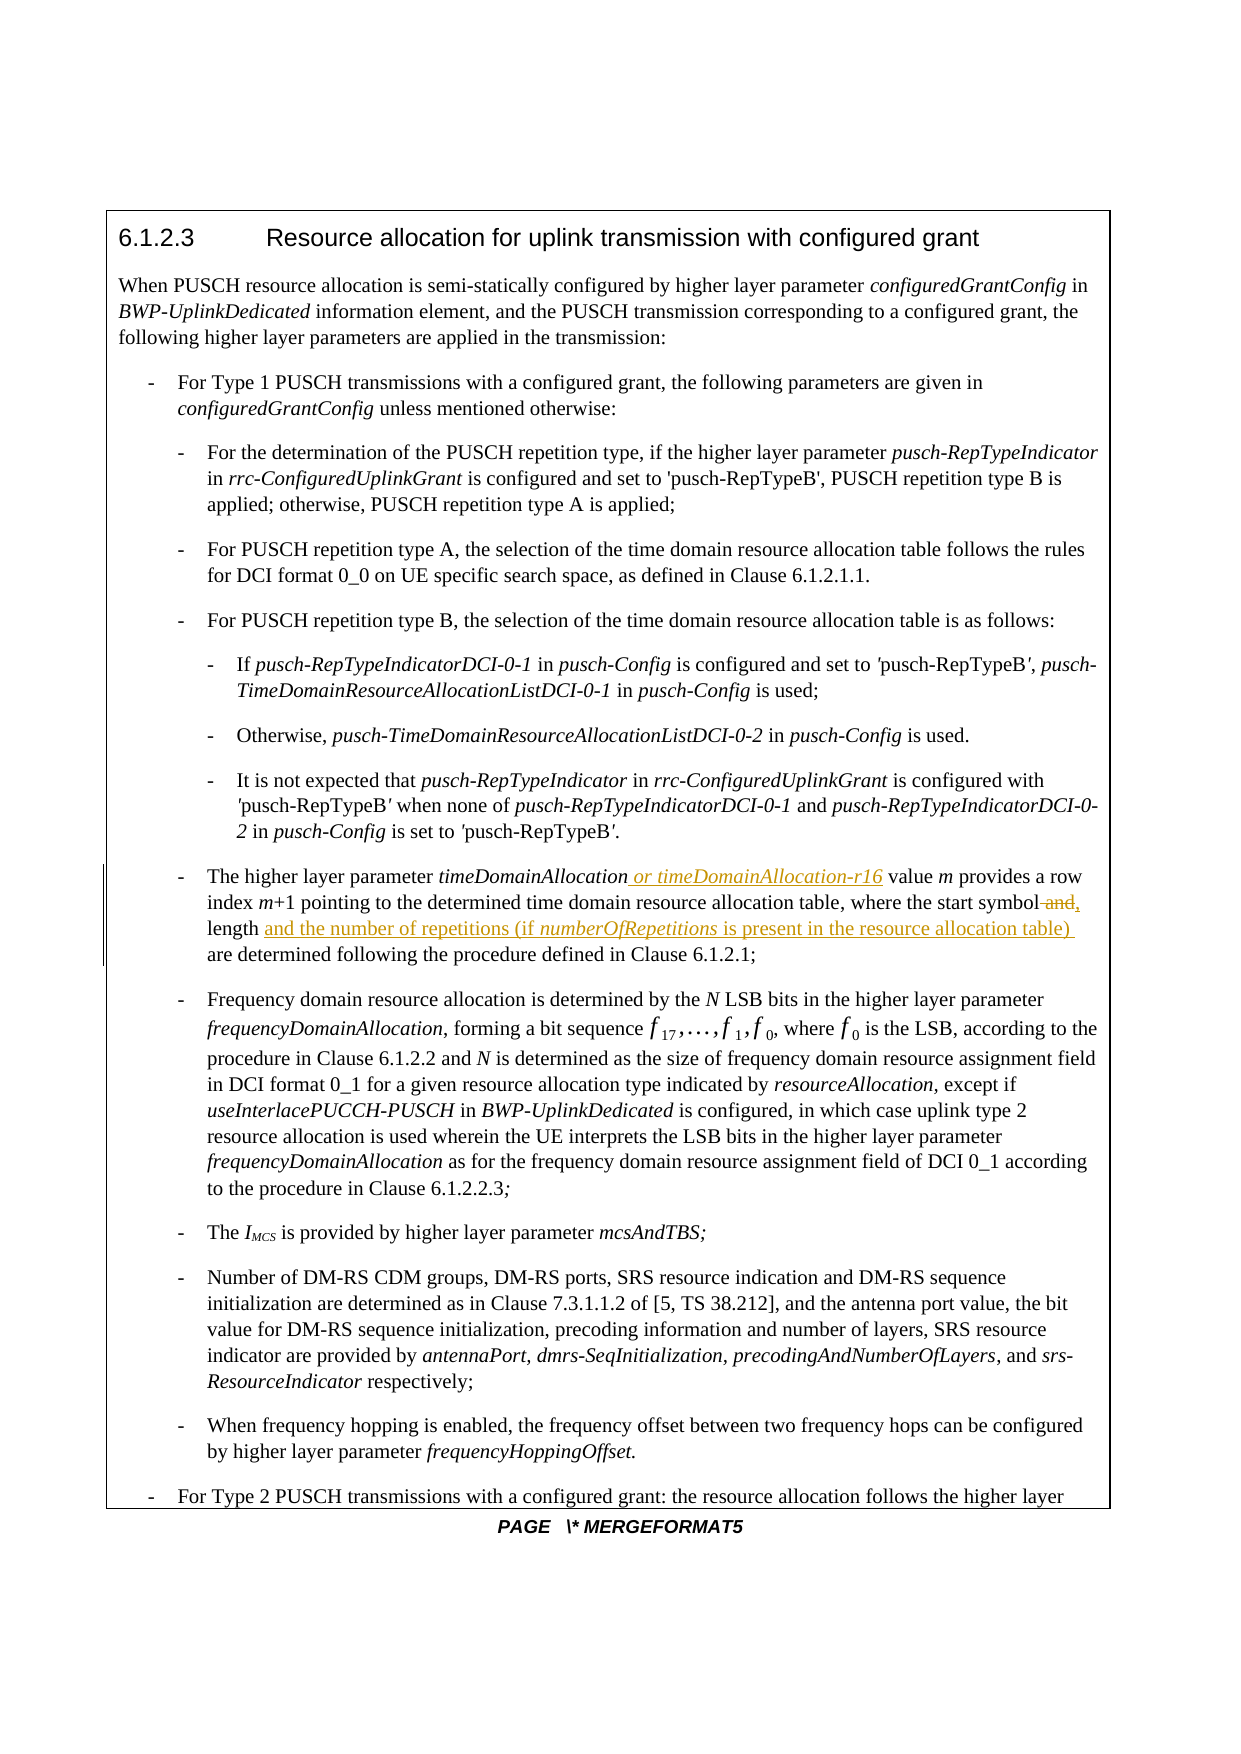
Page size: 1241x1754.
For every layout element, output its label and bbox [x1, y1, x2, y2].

table_header [107, 211, 1109, 1508]
